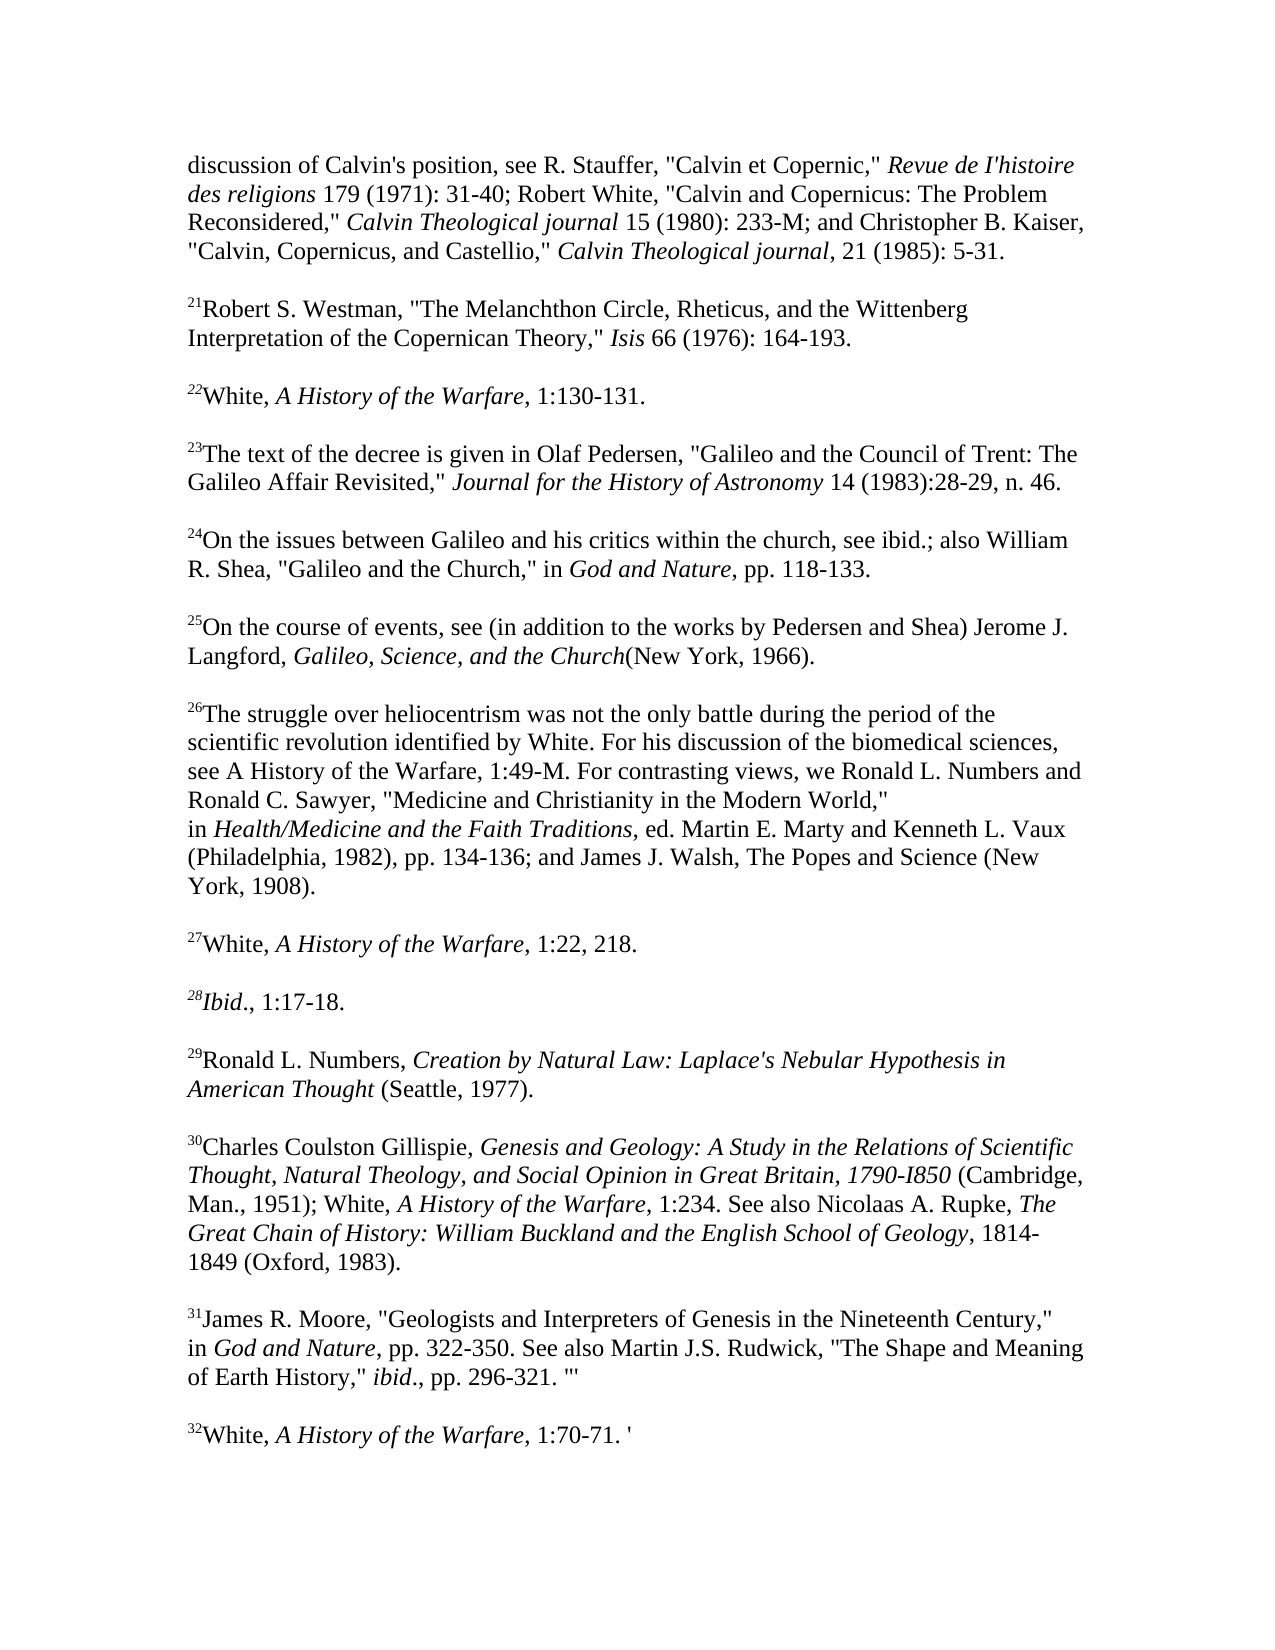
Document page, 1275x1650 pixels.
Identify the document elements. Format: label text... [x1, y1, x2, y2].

text 21Robert S. Westman, "The Melanchthon Circle, Rheticus, and the Wittenberg Interpretation of the Copernican Theory," Isis 66 (1976): 164-193. [187, 294, 1087, 352]
text 26The struggle over heliocentrism was not the only battle during the period of the scientific revolution identified by White. For his discussion of the biomedical sciences, see A History of the Warfare, 1:49-M. For contrasting views, we Ronald L. Numbers and Ronald C. Sawyer, "Medicine and Christianity in the Modern World," in Health/Medicine and the Faith Traditions, ed. Martin E. Marty and Kenneth L. Vaux (Philadelphia, 1982), pp. 134-136; and James J. Walsh, The Popes and Science (New York, 1908). [187, 699, 1087, 900]
text 25On the course of events, see (in addition to the works by Pedersen and Shea) Jerome J. Langford, Galileo, Science, and the Church(New York, 1966). [187, 612, 1087, 669]
text 31James R. Moore, "Geologists and Interpreters of Genesis in the Nineteenth Century," in God and Nature, pp. 322-350. See also Martin J.S. Rudwick, "The Shape and Meaning of Earth History," ibid., pp. 296-321. "' [187, 1304, 1087, 1391]
text 28Ibid., 1:17-18. [187, 987, 1087, 1016]
text 23The text of the decree is given in Olaf Pedersen, "Galileo and the Council of Trent: The Galileo Affair Revisited," Journal for the History of Astronomy 14 (1983):28-29, n. 46. [187, 439, 1087, 496]
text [187, 150, 1087, 265]
text 30Charles Coulston Gillispie, Genesis and Geology: A Study in the Relations of Scientific Thought, Natural Theology, and Social Opinion in Great Britain, 1790-I850 (Cambridge, Man., 1951); White, A History of the Warfare, 1:234. See also Nicolaas A. Rupke, The Great Chain of History: William Buckland and the English School of Geology, 1814-1849 (Oxford, 1983). [187, 1132, 1087, 1275]
text 22White, A History of the Warfare, 1:130-131. [187, 381, 1087, 409]
text 29Ronald L. Numbers, Creation by Natural Law: Laplace's Nebular Hypothesis in American Thought (Seattle, 1977). [187, 1045, 1087, 1102]
text 32White, A History of the Warfare, 1:70-71. ' [187, 1420, 1087, 1449]
text 27White, A History of the Warfare, 1:22, 218. [187, 929, 1087, 958]
text 24On the issues between Galileo and his critics within the church, see ibid.; also William R. Shea, "Galileo and the Church," in God and Nature, pp. 118-133. [187, 525, 1087, 583]
